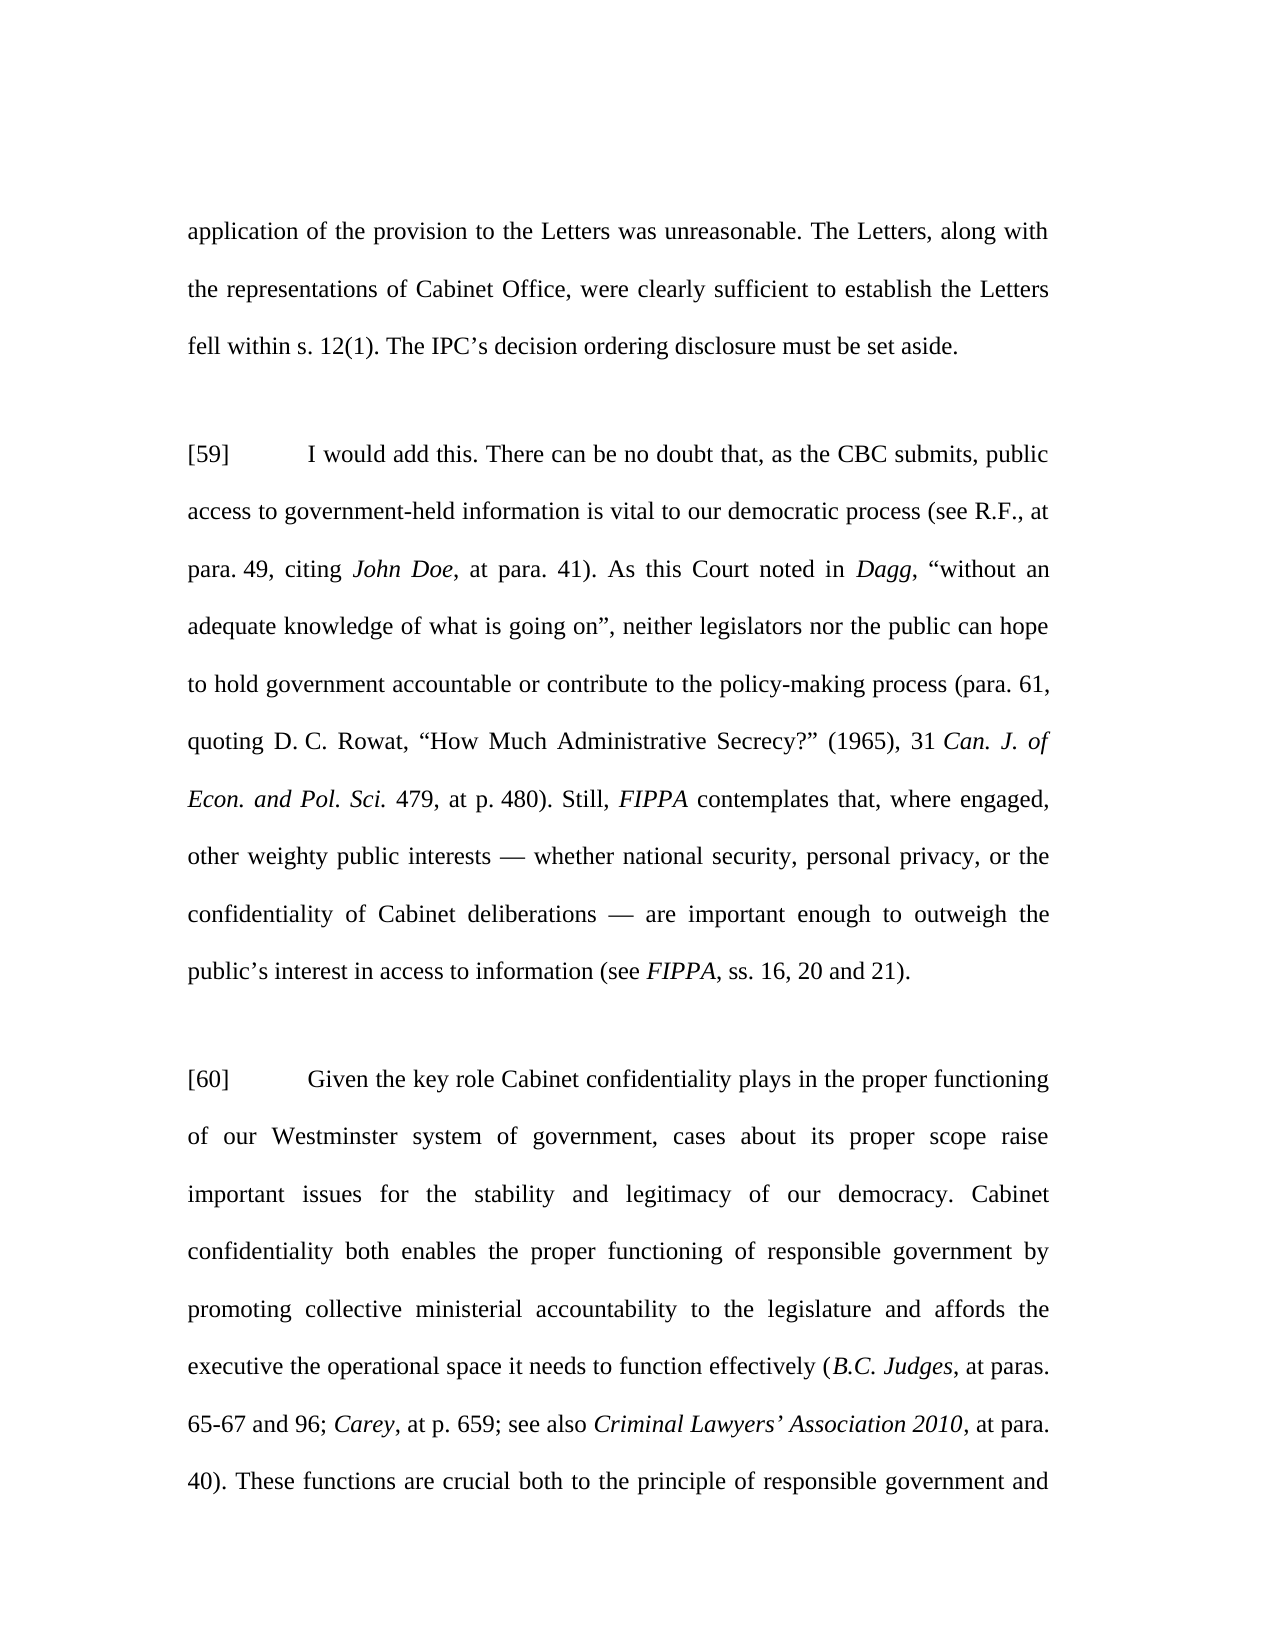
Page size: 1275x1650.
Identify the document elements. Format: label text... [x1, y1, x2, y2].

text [187, 1064, 1050, 1495]
text I would add this. There can be no doubt that, as the CBC submits, public access to government-held information is vital to our democratic process (see R.F., at para. 49, citing John Doe, at para. 41). As this Court noted in Dagg, “without an adequate knowledge of what is going on”, neither legislators nor the public can hope to hold government accountable or contribute to the policy-making process (para. 61, quoting D. C. Rowat, “How Much Administrative Secrecy?” (1965), 31 Can. J. of Econ. and Pol. Sci. 479, at p. 480). Still, FIPPA contemplates that, where engaged, other weighty public interests — whether national security, personal privacy, or the confidentiality of Cabinet deliberations — are important enough to outweigh the public’s interest in access to information (see FIPPA, ss. 16, 20 and 21). [187, 439, 1050, 985]
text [187, 216, 1050, 360]
